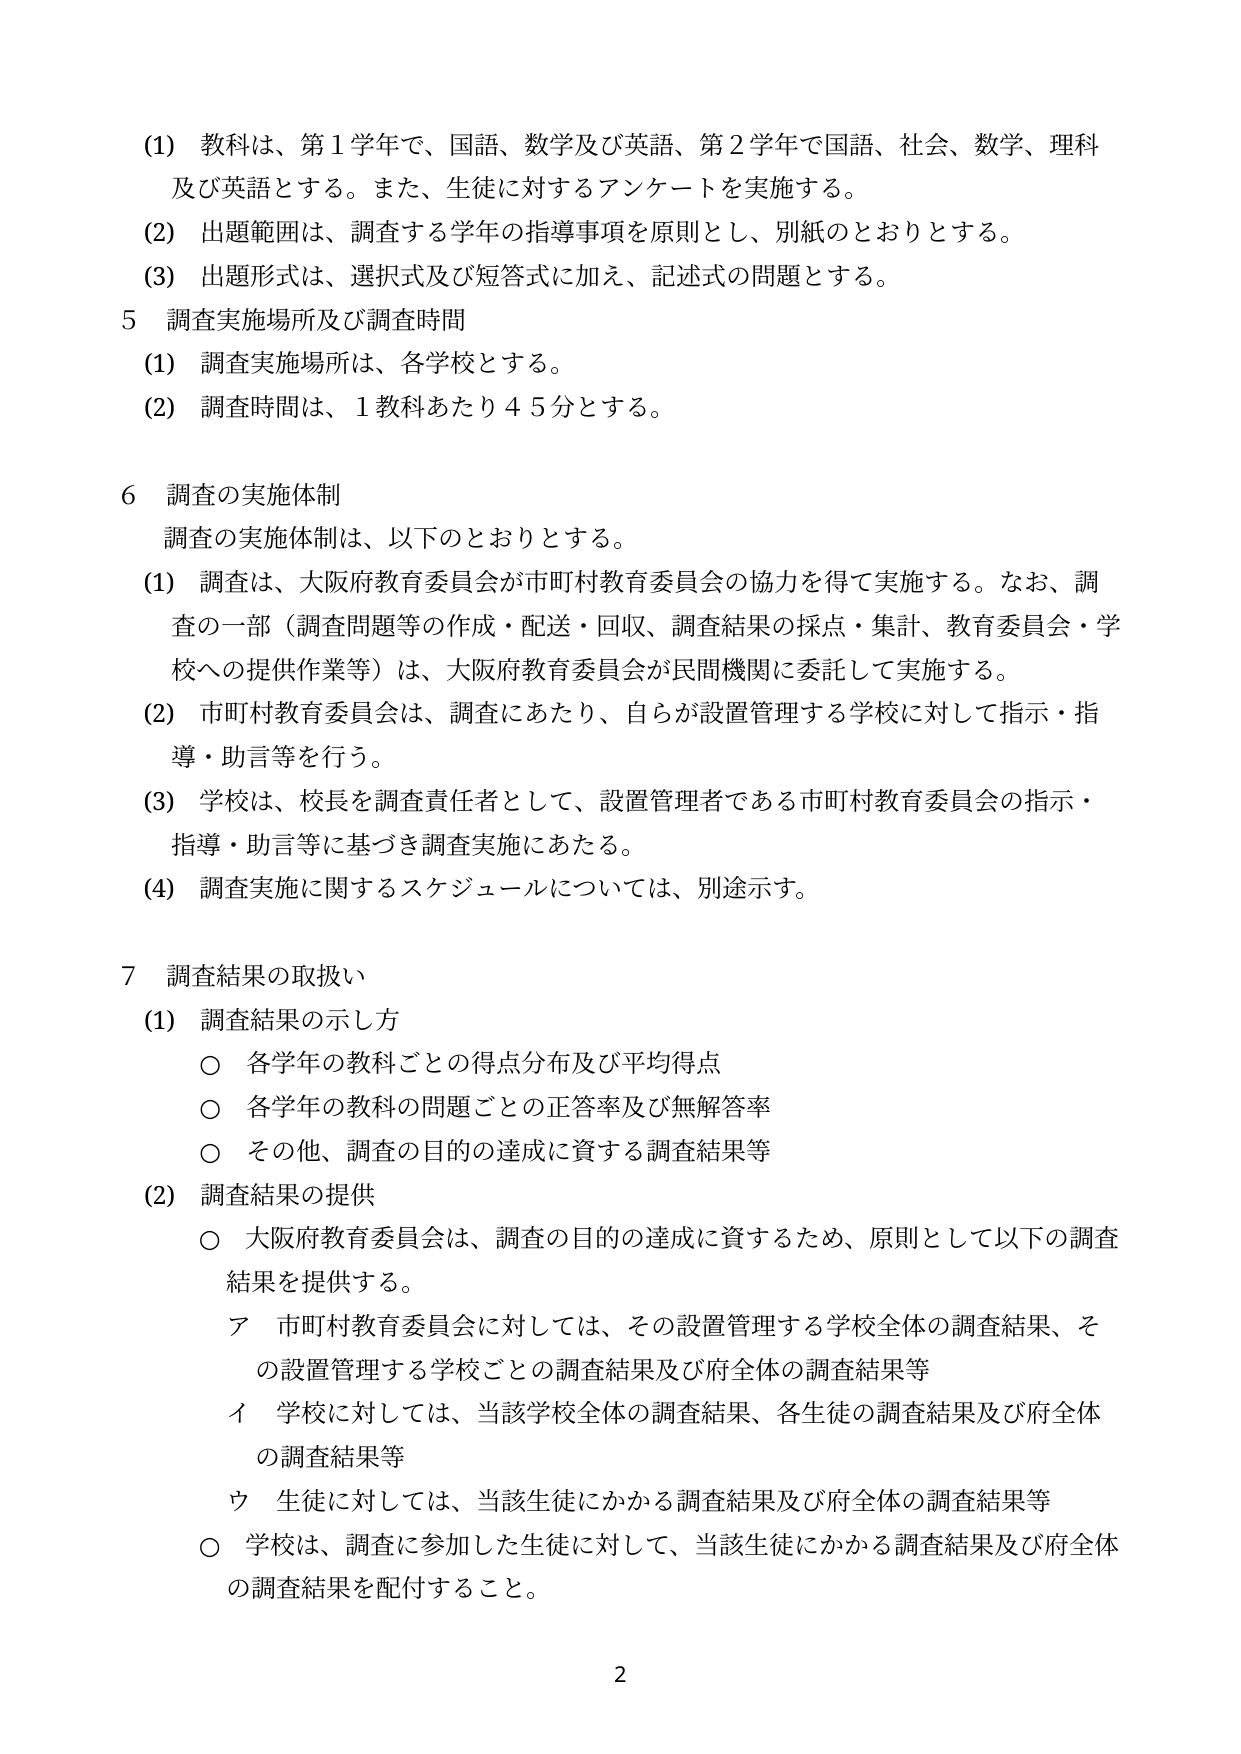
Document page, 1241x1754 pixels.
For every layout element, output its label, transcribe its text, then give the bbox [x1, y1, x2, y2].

text ６ 調査の実施体制 [116, 469, 1124, 513]
text イ 学校に対しては、当該学校全体の調査結果、各生徒の調査結果及び府全体の調査結果等 [226, 1388, 1124, 1475]
text (2) 市町村教育委員会は、調査にあたり、自らが設置管理する学校に対して指示・指導・助言等を行う。 [143, 688, 1124, 775]
text (3) 学校は、校長を調査責任者として、設置管理者である市町村教育委員会の指示・指導・助言等に基づき調査実施にあたる。 [143, 775, 1124, 863]
text ○ その他、調査の目的の達成に資する調査結果等 [116, 1125, 1124, 1169]
text ○ 学校は、調査に参加した生徒に対して、当該生徒にかかる調査結果及び府全体の調査結果を配付すること。 [198, 1519, 1124, 1607]
text (4) 調査実施に関するスケジュールについては、別途示す。 [143, 863, 1124, 907]
text (2) 調査時間は、１教科あたり４５分とする。 [116, 382, 1124, 425]
text ○ 大阪府教育委員会は、調査の目的の達成に資するため、原則として以下の調査結果を提供する。 [198, 1213, 1124, 1300]
text ウ 生徒に対しては、当該生徒にかかる調査結果及び府全体の調査結果等 [198, 1475, 1124, 1519]
text ○ 各学年の教科の問題ごとの正答率及び無解答率 [116, 1082, 1124, 1125]
text (3) 出題形式は、選択式及び短答式に加え、記述式の問題とする。 [143, 250, 1124, 294]
text (2) 出題範囲は、調査する学年の指導事項を原則とし、別紙のとおりとする。 [143, 207, 1124, 250]
text (1) 調査結果の示し方 [116, 994, 1124, 1038]
text ○ 各学年の教科ごとの得点分布及び平均得点 [116, 1038, 1124, 1082]
text (1) 教科は、第１学年で、国語、数学及び英語、第２学年で国語、社会、数学、理科及び英語とする。また、生徒に対するアンケートを実施する。 [143, 119, 1124, 207]
text ５ 調査実施場所及び調査時間 [116, 294, 1124, 338]
text 調査の実施体制は、以下のとおりとする。 [116, 513, 1124, 557]
text (2) 調査結果の提供 [116, 1169, 1124, 1213]
text (1) 調査は、大阪府教育委員会が市町村教育委員会の協力を得て実施する。なお、調査の一部（調査問題等の作成・配送・回収、調査結果の採点・集計、教育委員会・学校への提供作業等）は、大阪府教育委員会が民間機関に委託して実施する。 [143, 557, 1124, 688]
text (1) 調査実施場所は、各学校とする。 [116, 338, 1124, 382]
text ７ 調査結果の取扱い [116, 950, 1124, 994]
text ア 市町村教育委員会に対しては、その設置管理する学校全体の調査結果、その設置管理する学校ごとの調査結果及び府全体の調査結果等 [226, 1300, 1124, 1388]
